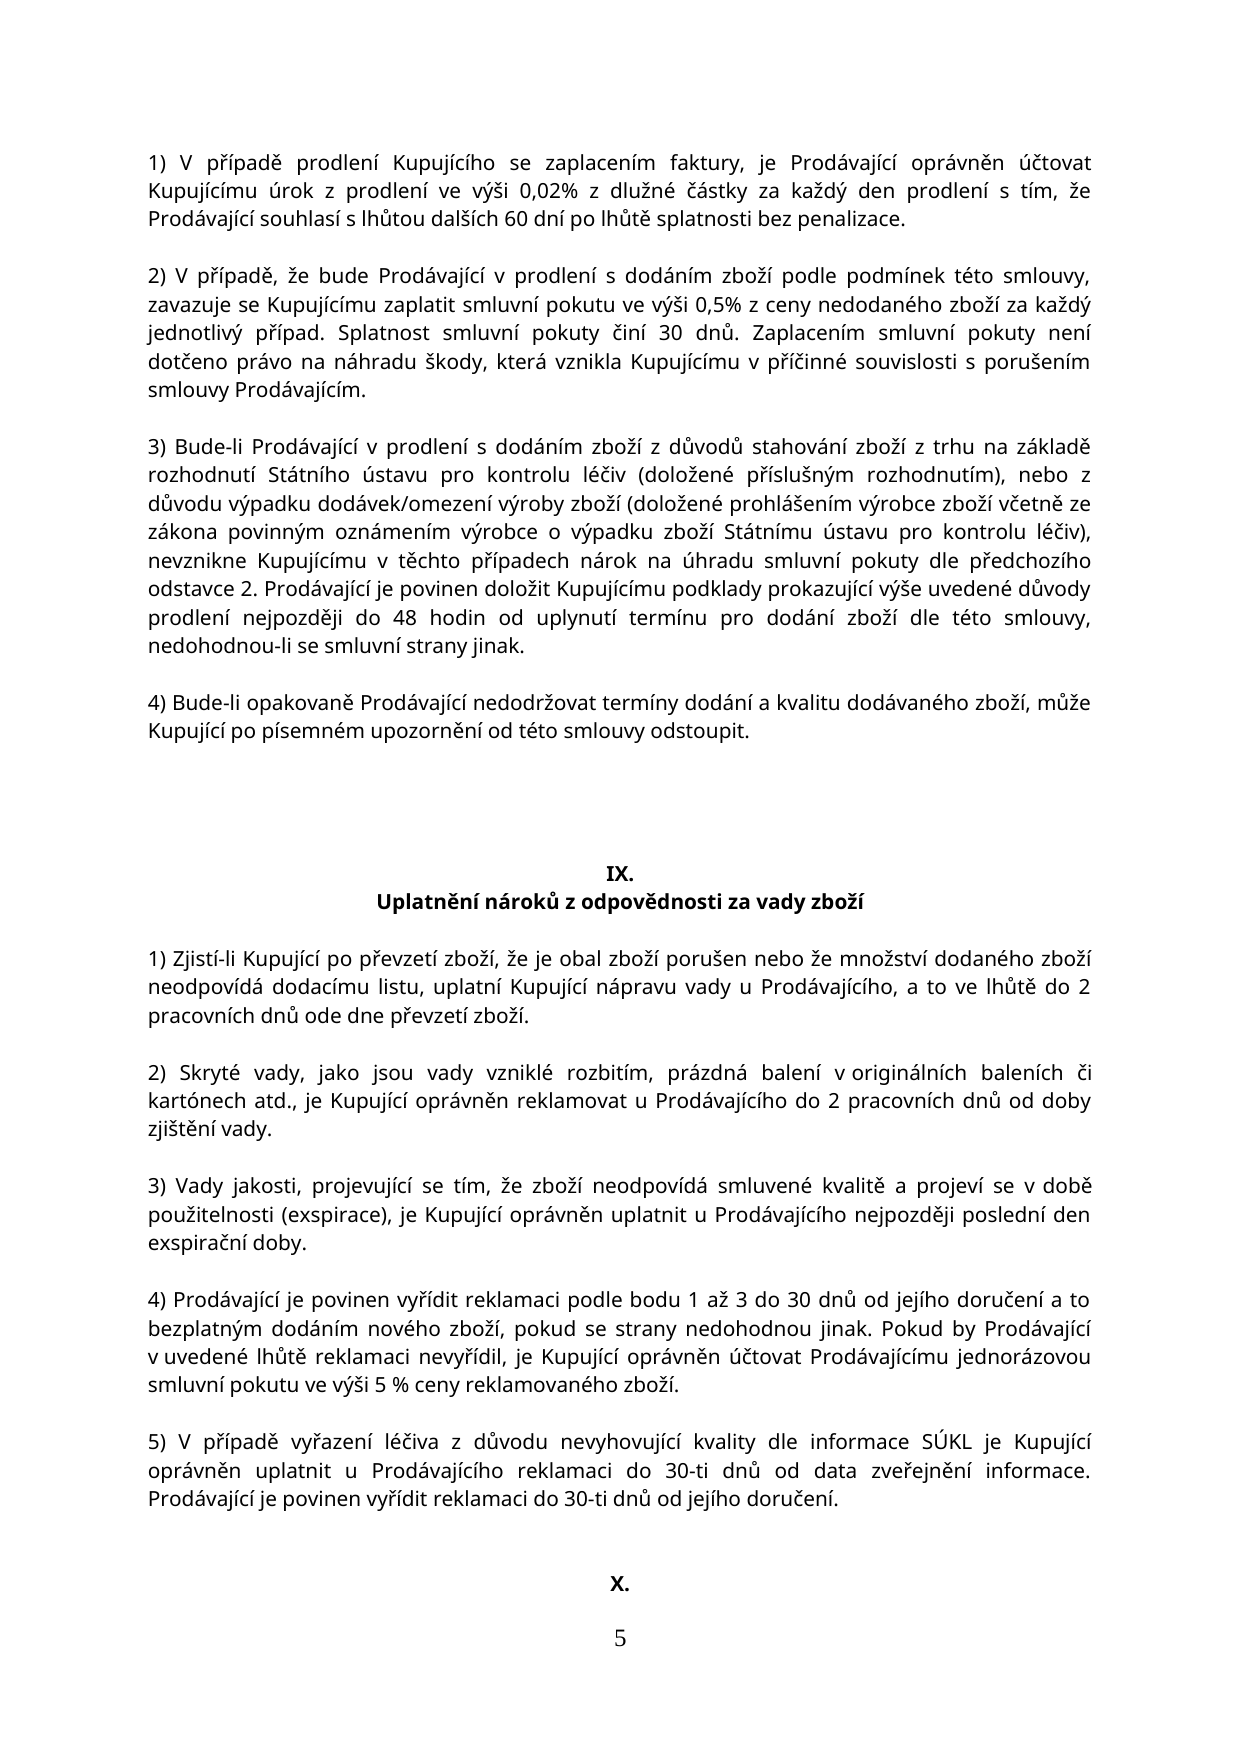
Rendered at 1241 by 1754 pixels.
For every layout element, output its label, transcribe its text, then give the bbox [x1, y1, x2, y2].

text 3) Vady jakosti, projevující se tím, že zboží neodpovídá smluvené kvalitě a projeví se v době použitelnosti (exspirace), je Kupující oprávněn uplatnit u Prodávajícího nejpozději poslední den exspirační doby. [148, 1171, 1092, 1257]
text 3) Bude-li Prodávající v prodlení s dodáním zboží z důvodů stahování zboží z trhu na základě rozhodnutí Státního ústavu pro kontrolu léčiv (doložené příslušným rozhodnutím), nebo z důvodu výpadku dodávek/omezení výroby zboží (doložené prohlášením výrobce zboží včetně ze zákona povinným oznámením výrobce o výpadku zboží Státnímu ústavu pro kontrolu léčiv), nevznikne Kupujícímu v těchto případech nárok na úhradu smluvní pokuty dle předchozího odstavce 2. Prodávající je povinen doložit Kupujícímu podklady prokazující výše uvedené důvody prodlení nejpozději do 48 hodin od uplynutí termínu pro dodání zboží dle této smlouvy, nedohodnou-li se smluvní strany jinak. [148, 432, 1092, 659]
text IX. [148, 859, 1092, 887]
text 5) V případě vyřazení léčiva z důvodu nevyhovující kvality dle informace SÚKL je Kupující oprávněn uplatnit u Prodávajícího reklamaci do 30-ti dnů od data zveřejnění informace. Prodávající je povinen vyřídit reklamaci do 30-ti dnů od jejího doručení. [148, 1427, 1092, 1513]
text 2) Skryté vady, jako jsou vady vzniklé rozbitím, prázdná balení v originálních baleních či kartónech atd., je Kupující oprávněn reklamovat u Prodávajícího do 2 pracovních dnů od doby zjištění vady. [148, 1058, 1092, 1143]
text 4) Prodávající je povinen vyřídit reklamaci podle bodu 1 až 3 do 30 dnů od jejího doručení a to bezplatným dodáním nového zboží, pokud se strany nedohodnou jinak. Pokud by Prodávající v uvedené lhůtě reklamaci nevyřídil, je Kupující oprávněn účtovat Prodávajícímu jednorázovou smluvní pokutu ve výši 5 % ceny reklamovaného zboží. [148, 1285, 1092, 1399]
text 1) Zjistí-li Kupující po převzetí zboží, že je obal zboží porušen nebo že množství dodaného zboží neodpovídá dodacímu listu, uplatní Kupující nápravu vady u Prodávajícího, a to ve lhůtě do 2 pracovních dnů ode dne převzetí zboží. [148, 944, 1092, 1029]
text 2) V případě, že bude Prodávající v prodlení s dodáním zboží podle podmínek této smlouvy, zavazuje se Kupujícímu zaplatit smluvní pokutu ve výši 0,5% z ceny nedodaného zboží za každý jednotlivý případ. Splatnost smluvní pokuty činí 30 dnů. Zaplacením smluvní pokuty není dotčeno právo na náhradu škody, která vznikla Kupujícímu v příčinné souvislosti s porušením smlouvy Prodávajícím. [148, 261, 1092, 404]
text Uplatnění nároků z odpovědnosti za vady zboží [148, 887, 1092, 916]
text 1) V případě prodlení Kupujícího se zaplacením faktury, je Prodávající oprávněn účtovat Kupujícímu úrok z prodlení ve výši 0,02% z dlužné částky za každý den prodlení s tím, že Prodávající souhlasí s lhůtou dalších 60 dní po lhůtě splatnosti bez penalizace. [148, 148, 1092, 233]
text 4) Bude-li opakovaně Prodávající nedodržovat termíny dodání a kvalitu dodávaného zboží, může Kupující po písemném upozornění od této smlouvy odstoupit. [148, 688, 1092, 745]
text X. [148, 1569, 1092, 1598]
